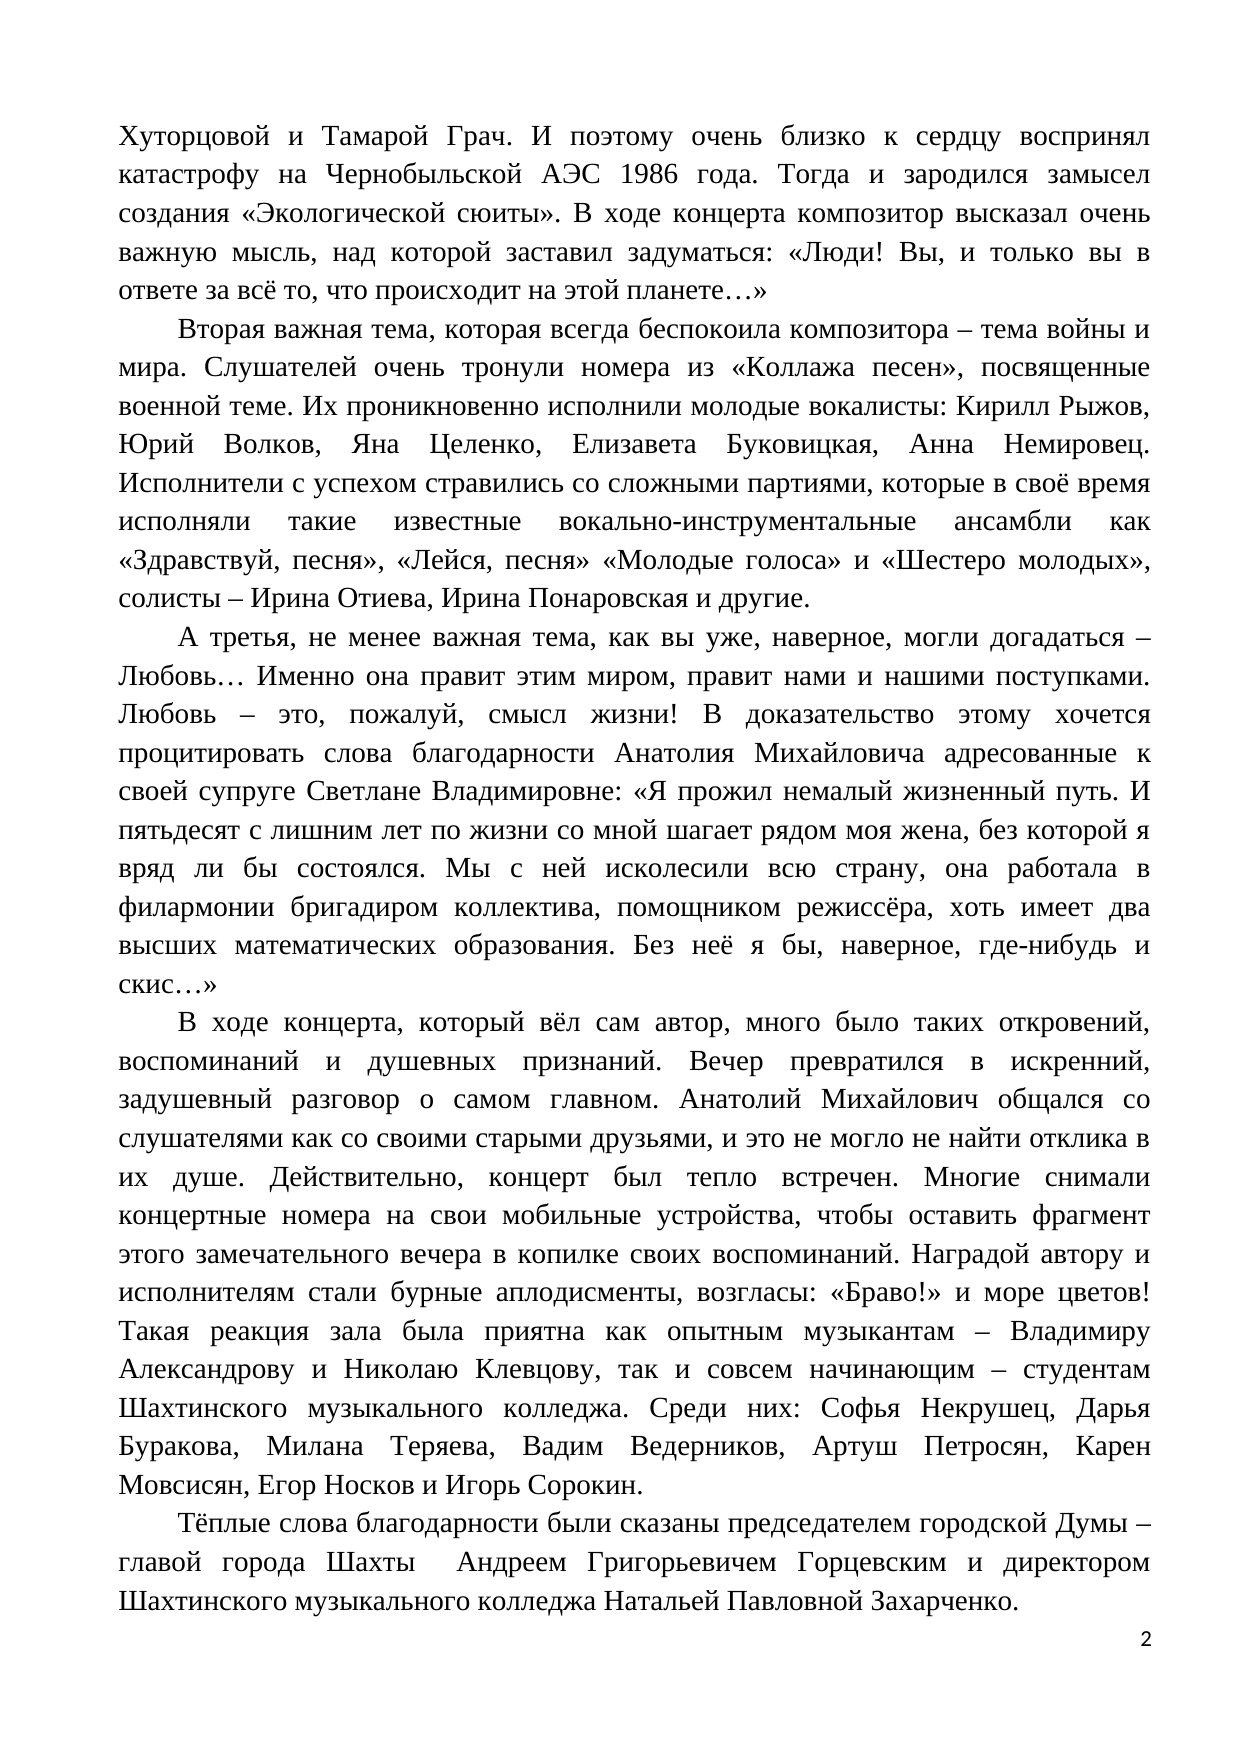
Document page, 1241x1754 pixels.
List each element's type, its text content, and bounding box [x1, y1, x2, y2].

text А третья, не менее важная тема, как вы уже, наверное, могли догадаться – Любовь… Именно она правит этим миром, правит нами и нашими поступками. Любовь – это, пожалуй, смысл жизни! В доказательство этому хочется процитировать слова благодарности Анатолия Михайловича адресованные к своей супруге Светлане Владимировне: «Я прожил немалый жизненный путь. И пятьдесят с лишним лет по жизни со мной шагает рядом моя жена, без которой я вряд ли бы состоялся. Мы с ней исколесили всю страну, она работала в филармонии бригадиром коллектива, помощником режиссёра, хоть имеет два высших математических образования. Без неё я бы, наверное, где-нибудь и скис…» [118, 619, 1152, 999]
text Тёплые слова благодарности были сказаны председателем городской Думы – главой города Шахты Андреем Григорьевичем Горцевским и директором Шахтинского музыкального колледжа Натальей Павловной Захарченко. [118, 1506, 1152, 1616]
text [118, 118, 1152, 306]
text В ходе концерта, который вёл сам автор, много было таких откровений, воспоминаний и душевных признаний. Вечер превратился в искренний, задушевный разговор о самом главном. Анатолий Михайлович общался со слушателями как со своими старыми друзьями, и это не могло не найти отклика в их душе. Действительно, концерт был тепло встречен. Многие снимали концертные номера на свои мобильные устройства, чтобы оставить фрагмент этого замечательного вечера в копилке своих воспоминаний. Наградой автору и исполнителям стали бурные аплодисменты, возгласы: «Браво!» и море цветов! Такая реакция зала была приятна как опытным музыкантам – Владимиру Александрову и Николаю Клевцову, так и совсем начинающим – студентам Шахтинского музыкального колледжа. Среди них: Софья Некрушец, Дарья Буракова, Милана Теряева, Вадим Ведерников, Артуш Петросян, Карен Мовсисян, Егор Носков и Игорь Сорокин. [118, 1004, 1152, 1501]
text Вторая важная тема, которая всегда беспокоила композитора – тема войны и мира. Слушателей очень тронули номера из «Коллажа песен», посвященные военной теме. Их проникновенно исполнили молодые вокалисты: Кирилл Рыжов, Юрий Волков, Яна Целенко, Елизавета Буковицкая, Анна Немировец. Исполнители с успехом стравились со сложными партиями, которые в своё время исполняли такие известные вокально-инструментальные ансамбли как «Здравствуй, песня», «Лейся, песня» «Молодые голоса» и «Шестеро молодых», солисты – Ирина Отиева, Ирина Понаровская и другие. [118, 311, 1152, 614]
